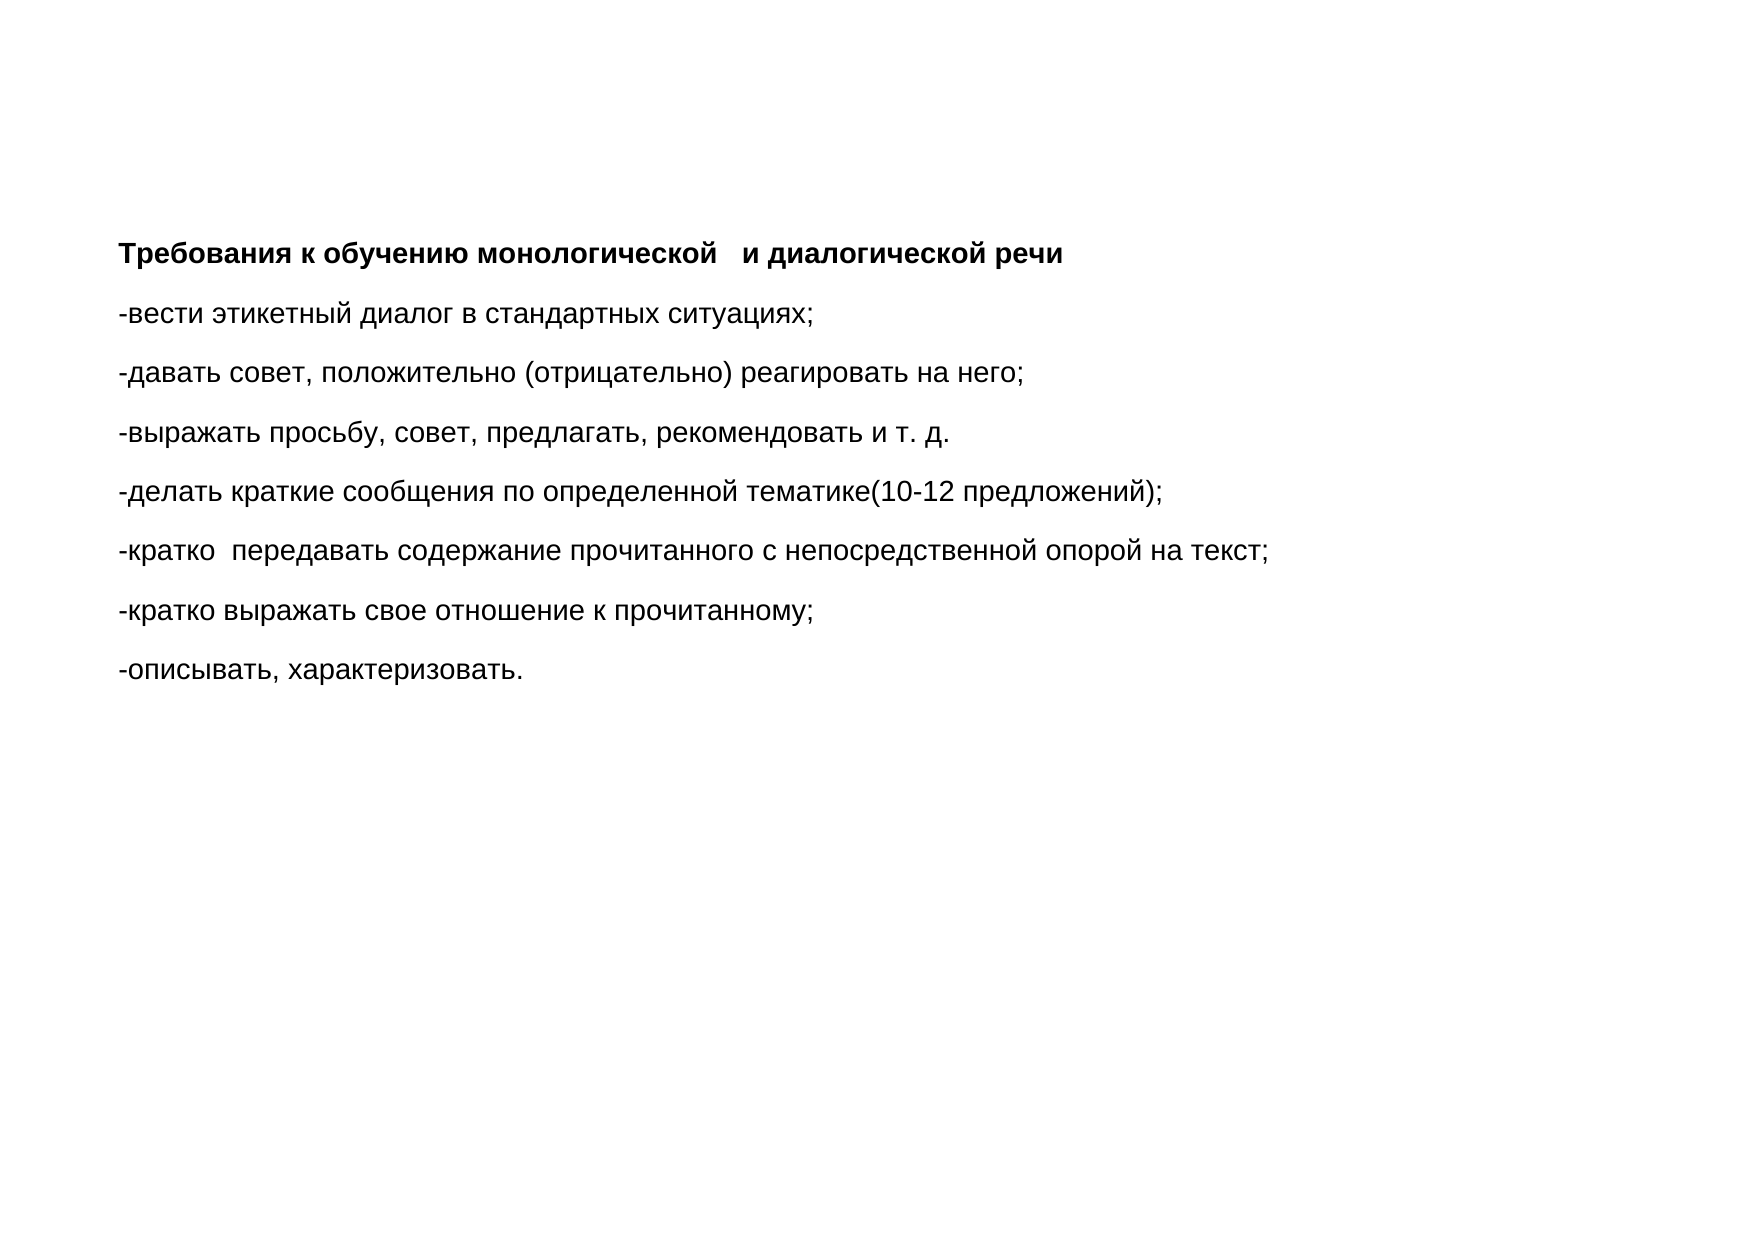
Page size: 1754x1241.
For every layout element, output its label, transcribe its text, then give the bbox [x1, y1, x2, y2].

text Требования к обучению монологической и диалогической речи [118, 237, 1636, 270]
text -давать совет, положительно (отрицательно) реагировать на него; [118, 355, 1636, 389]
text -кратко выражать свое отношение к прочитанному; [118, 593, 1636, 626]
text -делать краткие сообщения по определенной тематике(10-12 предложений); [118, 474, 1636, 508]
text -выражать просьбу, совет, предлагать, рекомендовать и т. д. [118, 415, 1636, 448]
text -вести этикетный диалог в стандартных ситуациях; [118, 296, 1636, 329]
text -кратко передавать содержание прочитанного с непосредственной опорой на текст; [118, 533, 1636, 567]
text -описывать, характеризовать. [118, 652, 1636, 686]
